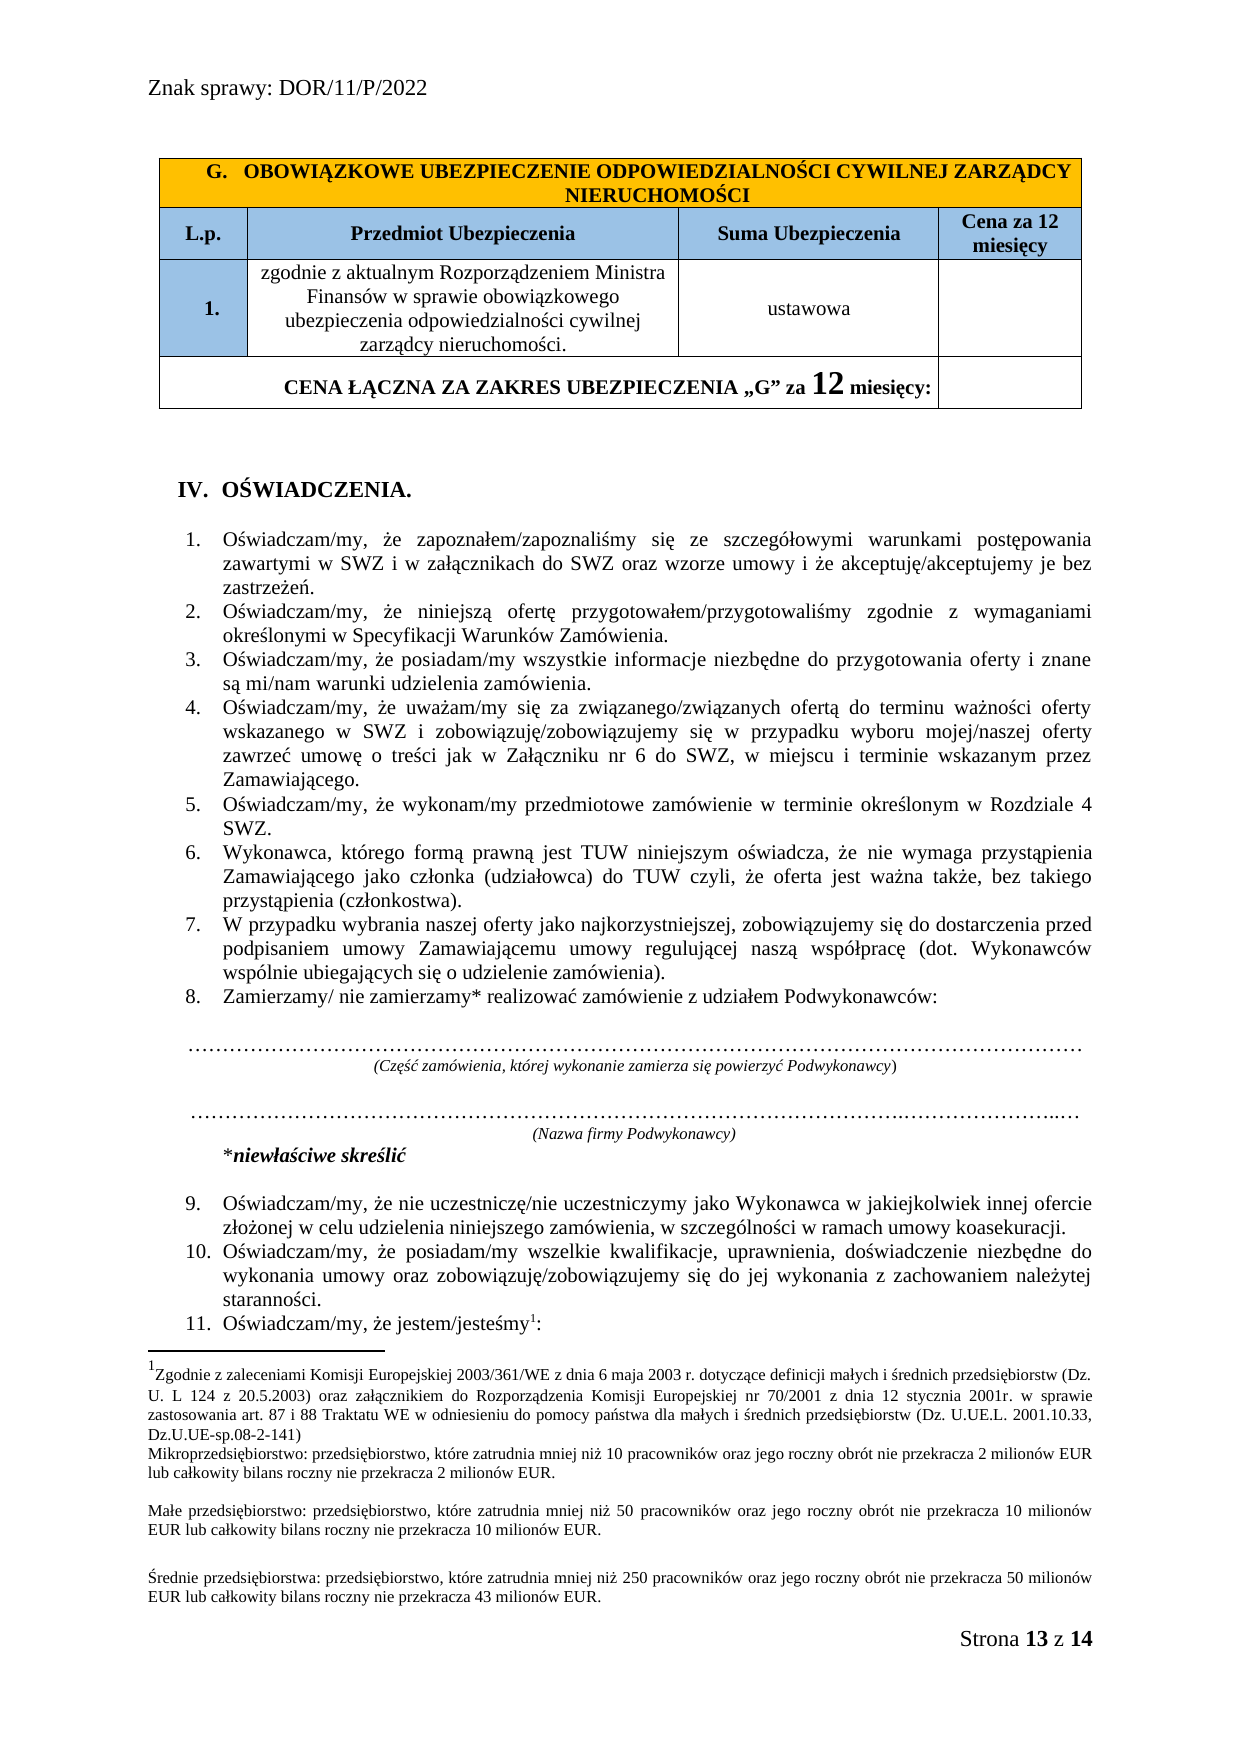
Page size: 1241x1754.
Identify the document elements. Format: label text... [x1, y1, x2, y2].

list OŚWIADCZENIA. [177, 476, 1093, 503]
list W przypadku wybrania naszej oferty jako najkorzystniejszej, zobowiązujemy się do dostarczenia przed podpisaniem umowy Zamawiającemu umowy regulującej naszą współpracę (dot. Wykonawców wspólnie ubiegających się o udzielenie zamówienia). [185, 912, 1093, 984]
list Oświadczam/my, że posiadam/my wszystkie informacje niezbędne do przygotowania oferty i znane są mi/nam warunki udzielenia zamówienia. [185, 647, 1093, 695]
table_cell Przedmiot Ubezpieczenia [248, 208, 678, 259]
table_cell CENA ŁĄCZNA ZA ZAKRES UBEZPIECZENIA „G” za 12 miesięcy: [160, 357, 938, 408]
table_cell Cena za 12 miesięcy [939, 208, 1081, 259]
table_cell Suma Ubezpieczenia [679, 208, 938, 259]
list Oświadczam/my, że zapoznałem/zapoznaliśmy się ze szczegółowymi warunkami postępowania zawartymi w SWZ i w załącznikach do SWZ oraz wzorze umowy i że akceptuję/akceptujemy je bez zastrzeżeń. [185, 527, 1093, 599]
list *niewłaściwe skreślić [223, 1143, 1093, 1167]
list Wykonawca, którego formą prawną jest TUW niniejszym oświadcza, że nie wymaga przystąpienia Zamawiającego jako członka (udziałowca) do TUW czyli, że oferta jest ważna także, bez takiego przystąpienia (członkostwa). [185, 839, 1093, 912]
table_cell L.p. [160, 208, 247, 259]
table_cell [939, 260, 1081, 356]
text (Nazwa firmy Podwykonawcy) [177, 1123, 1093, 1143]
table_cell ustawowa [679, 260, 938, 356]
table_cell zgodnie z aktualnym Rozporządzeniem Ministra Finansów w sprawie obowiązkowego ubezpieczenia odpowiedzialności cywilnej zarządcy nieruchomości. [248, 260, 678, 356]
table_cell [939, 357, 1081, 408]
list Oświadczam/my, że posiadam/my wszelkie kwalifikacje, uprawnienia, doświadczenie niezbędne do wykonania umowy oraz zobowiązuję/zobowiązujemy się do jej wykonania z zachowaniem należytej staranności. [185, 1239, 1093, 1311]
text ………………………………………………………………………………………….…………………..… [177, 1099, 1093, 1123]
text (Część zamówienia, której wykonanie zamierza się powierzyć Podwykonawcy) [177, 1056, 1093, 1075]
list Oświadczam/my, że niniejszą ofertę przygotowałem/przygotowaliśmy zgodnie z wymaganiami określonymi w Specyfikacji Warunków Zamówienia. [185, 599, 1093, 647]
list Oświadczam/my, że uważam/my się za związanego/związanych ofertą do terminu ważności oferty wskazanego w SWZ i zobowiązuję/zobowiązujemy się w przypadku wyboru mojej/naszej oferty zawrzeć umowę o treści jak w Załączniku nr 6 do SWZ, w miejscu i terminie wskazanym przez Zamawiającego. [185, 695, 1093, 791]
table_cell 1. [160, 260, 247, 356]
list Zamierzamy/ nie zamierzamy* realizować zamówienie z udziałem Podwykonawców: [185, 984, 1093, 1008]
list Oświadczam/my, że jestem/jesteśmy: [185, 1311, 1093, 1335]
list Oświadczam/my, że wykonam/my przedmiotowe zamówienie w terminie określonym w Rozdziale 4 SWZ. [185, 791, 1093, 839]
text ………………………………………………………………………………………………………………… [177, 1032, 1093, 1056]
list Oświadczam/my, że nie uczestniczę/nie uczestniczymy jako Wykonawca w jakiejkolwiek innej ofercie złożonej w celu udzielenia niniejszego zamówienia, w szczególności w ramach umowy koasekuracji. [185, 1191, 1093, 1239]
table_header OBOWIĄZKOWE UBEZPIECZENIE ODPOWIEDZIALNOŚCI CYWILNEJ ZARZĄDCY NIERUCHOMOŚCI [160, 159, 1081, 207]
